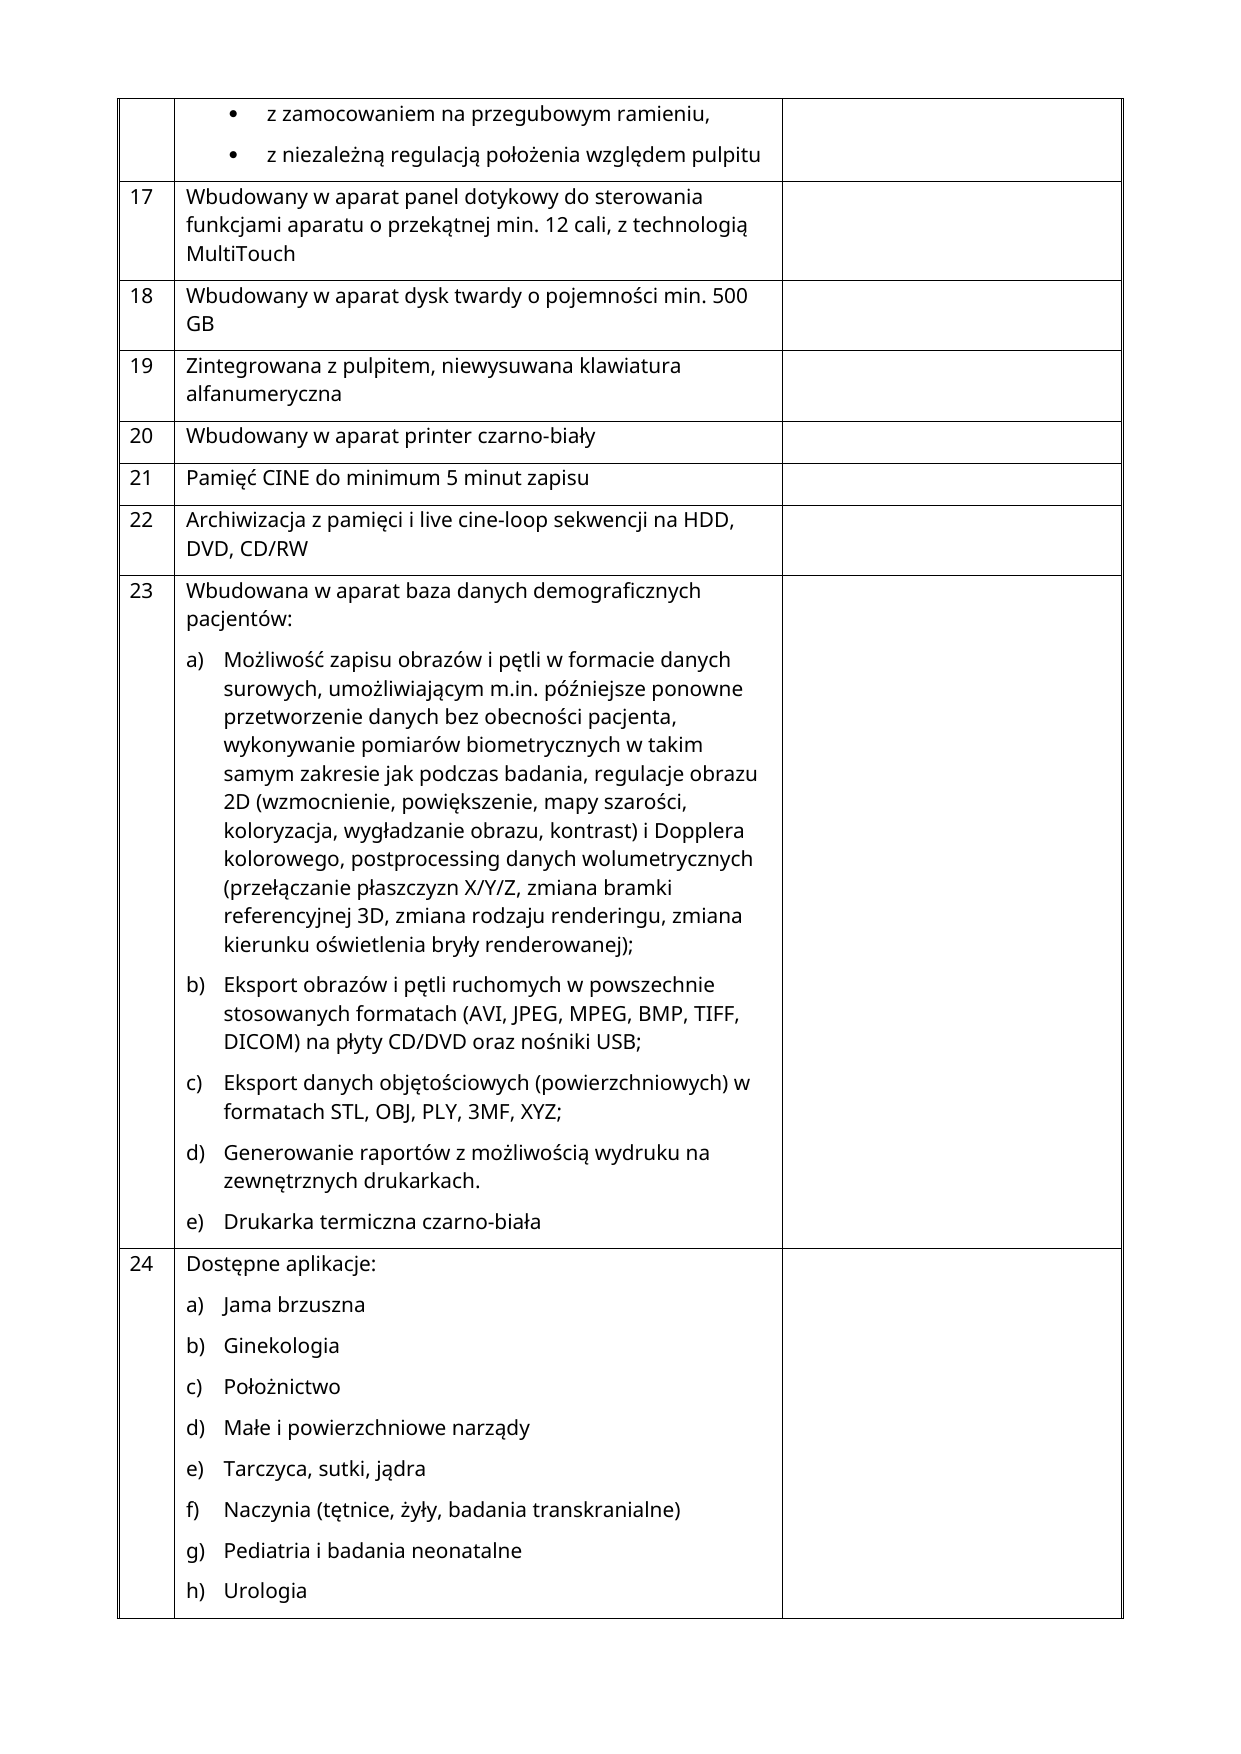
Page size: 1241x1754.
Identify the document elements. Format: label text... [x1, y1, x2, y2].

table_cell Zintegrowana z pulpitem, niewysuwana klawiatura alfanumeryczna [175, 351, 782, 421]
table_cell Wbudowany w aparat panel dotykowy do sterowania funkcjami aparatu o przekątnej min. 12 cali, z technologią MultiTouch [175, 182, 782, 280]
table_cell 22 [120, 506, 174, 575]
table_cell [783, 351, 1121, 421]
table_cell 23 [120, 576, 174, 1248]
table_cell [783, 281, 1121, 350]
table_cell 17 [120, 182, 174, 280]
table_cell 24 [120, 1249, 174, 1618]
table_cell Wbudowany w aparat dysk twardy o pojemności min. 500 GB [175, 281, 782, 350]
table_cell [175, 99, 782, 181]
table_cell [783, 422, 1121, 462]
table_cell 20 [120, 422, 174, 462]
table_cell [783, 576, 1121, 1248]
table_cell [783, 99, 1121, 181]
table_cell 19 [120, 351, 174, 421]
table_cell 18 [120, 281, 174, 350]
table_cell Pamięć CINE do minimum 5 minut zapisu [175, 464, 782, 504]
table_cell Wbudowany w aparat printer czarno-biały [175, 422, 782, 462]
table_cell [783, 1249, 1121, 1618]
table_cell Wbudowana w aparat baza danych demograficznych pacjentów: Możliwość zapisu obrazów i pętli w formacie danych surowych, umożliwiającym m.in. późniejsze ponowne przetworzenie danych bez obecności pacjenta, wykonywanie pomiarów biometrycznych w takim samym zakresie jak podczas badania, regulacje obrazu 2D (wzmocnienie, powiększenie, mapy szarości, koloryzacja, wygładzanie obrazu, kontrast) i Dopplera kolorowego, postprocessing danych wolumetrycznych (przełączanie płaszczyzn X/Y/Z, zmiana bramki referencyjnej 3D, zmiana rodzaju renderingu, zmiana kierunku oświetlenia bryły renderowanej); Eksport obrazów i pętli ruchomych w powszechnie stosowanych formatach (AVI, JPEG, MPEG, BMP, TIFF, DICOM) na płyty CD/DVD oraz nośniki USB; Eksport danych objętościowych (powierzchniowych) w formatach STL, OBJ, PLY, 3MF, XYZ; Generowanie raportów z możliwością wydruku na zewnętrznych drukarkach. Drukarka termiczna czarno-biała [175, 576, 782, 1248]
table_cell [783, 464, 1121, 504]
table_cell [175, 1249, 782, 1618]
table_cell Archiwizacja z pamięci i live cine-loop sekwencji na HDD, DVD, CD/RW [175, 506, 782, 575]
table_cell [783, 506, 1121, 575]
table_cell 21 [120, 464, 174, 504]
table_cell 16 [120, 99, 174, 181]
table_cell [783, 182, 1121, 280]
